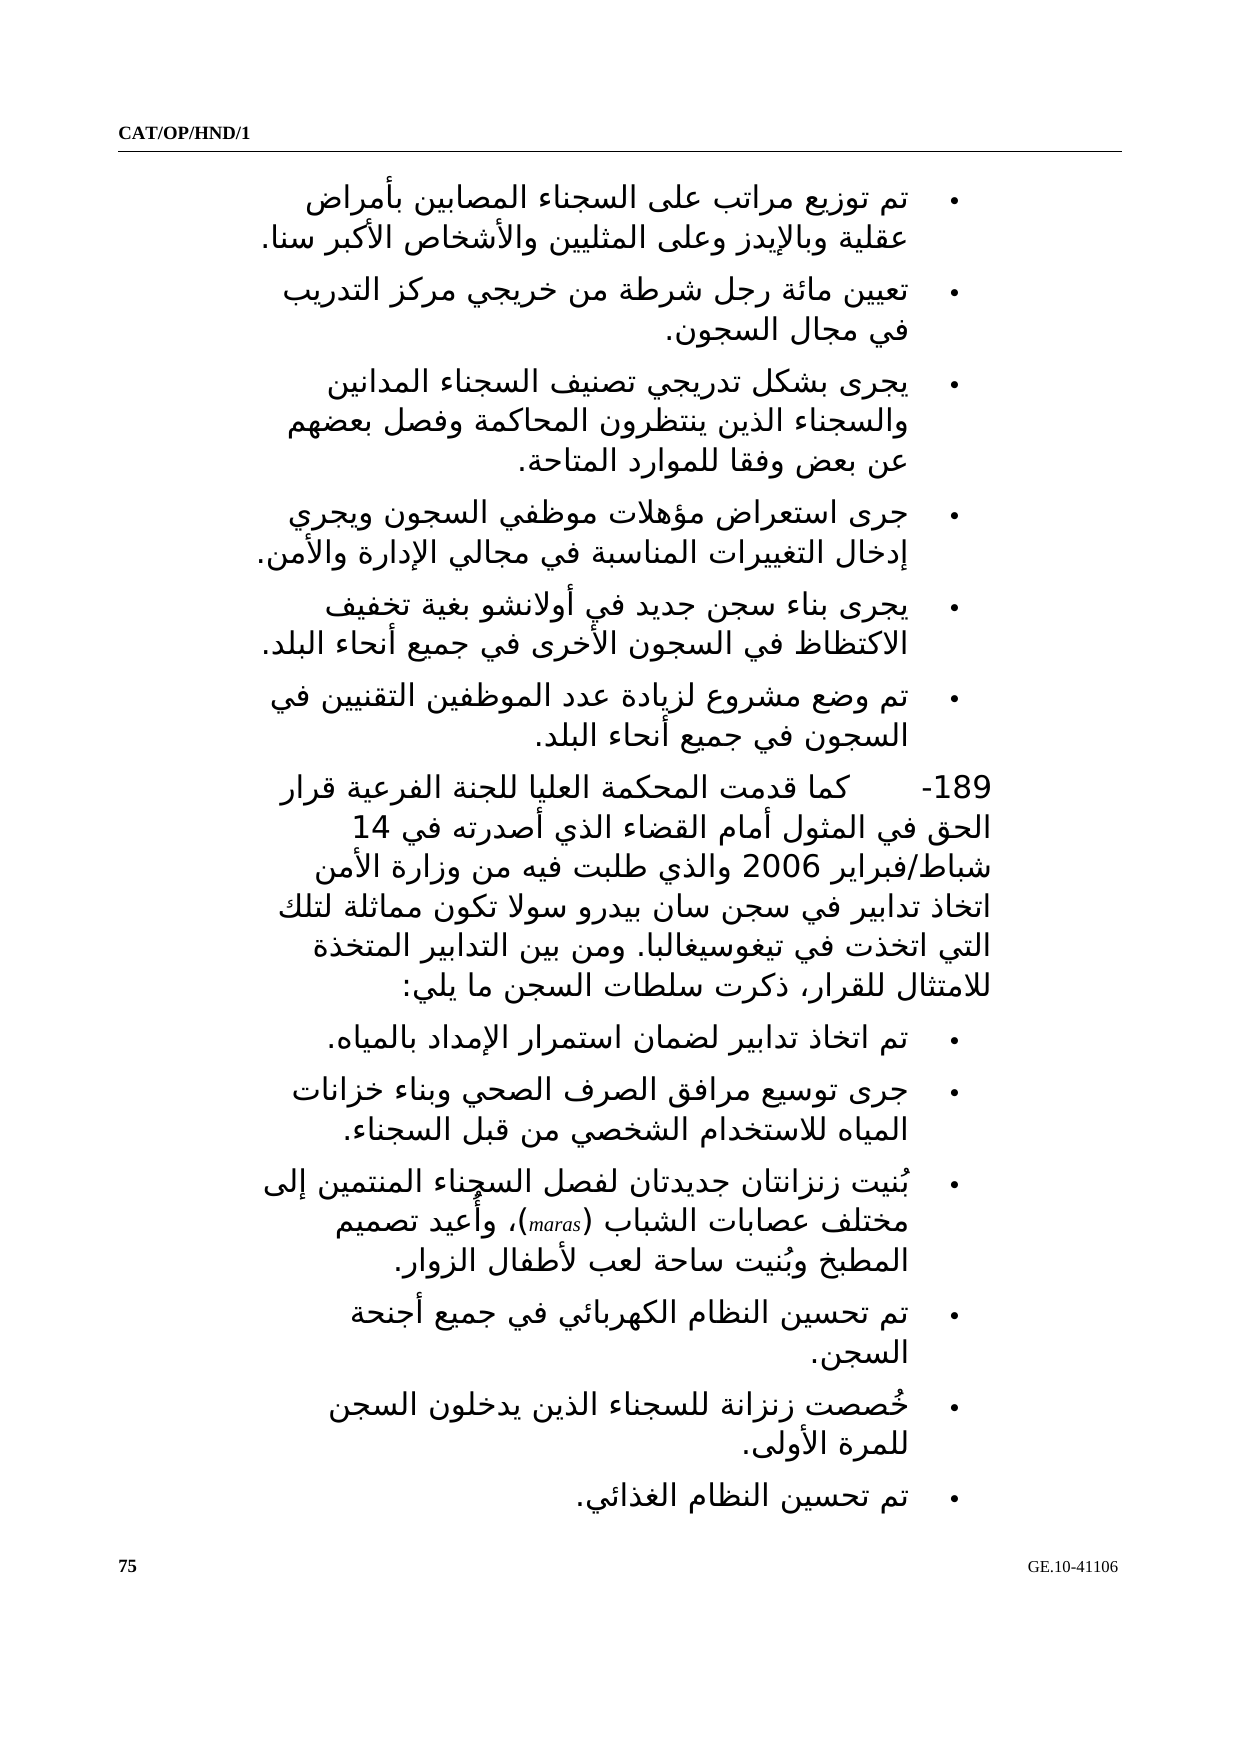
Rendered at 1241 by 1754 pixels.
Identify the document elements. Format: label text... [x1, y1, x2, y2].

list خُصصت زنزانة للسجناء الذين يدخلون السجن للمرة الأولى. [248, 1383, 951, 1463]
list تم توزيع مراتب على السجناء المصابين بأمراض عقلية وبالإيدز وعلى المثليين والأشخاص الأكبر سنا. [248, 177, 951, 256]
list يجرى بشكل تدريجي تصنيف السجناء المدانين والسجناء الذين ينتظرون المحاكمة وفصل بعضهم عن بعض وفقا للموارد المتاحة. [248, 361, 951, 479]
list تم تحسين النظام الكهربائي في جميع أجنحة السجن. [248, 1292, 951, 1371]
list تعيين مائة رجل شرطة من خريجي مركز التدريب في مجال السجون. [248, 269, 951, 348]
list بُنيت زنزانتان جديدتان لفصل السجناء المنتمين إلى مختلف عصابات الشباب (maras)، وأُعيد تصميم المطبخ وبُنيت ساحة لعب لأطفال الزوار. [248, 1161, 951, 1279]
list يجرى بناء سجن جديد في أولانشو بغية تخفيف الاكتظاظ في السجون الأخرى في جميع أنحاء البلد. [248, 583, 951, 663]
list جرى توسيع مرافق الصرف الصحي وبناء خزانات المياه للاستخدام الشخصي من قبل السجناء. [248, 1069, 951, 1148]
list تم اتخاذ تدابير لضمان استمرار الإمداد بالمياه. [248, 1017, 951, 1056]
list تم وضع مشروع لزيادة عدد الموظفين التقنيين في السجون في جميع أنحاء البلد. [248, 675, 951, 754]
list تم تحسين النظام الغذائي. [248, 1475, 951, 1515]
text 189- كما قدمت المحكمة العليا للجنة الفرعية قرار الحق في المثول أمام القضاء الذي أصدرته في 14 شباط/فبراير 2006 والذي طلبت فيه من وزارة الأمن اتخاذ تدابير في سجن سان بيدرو سولا تكون مماثلة لتلك التي اتخذت في تيغوسيغالبا. ومن بين التدابير المتخذة للامتثال للقرار، ذكرت سلطات السجن ما يلي: [248, 767, 992, 1004]
list جرى استعراض مؤهلات موظفي السجون ويجري إدخال التغييرات المناسبة في مجالي الإدارة والأمن. [248, 492, 951, 571]
